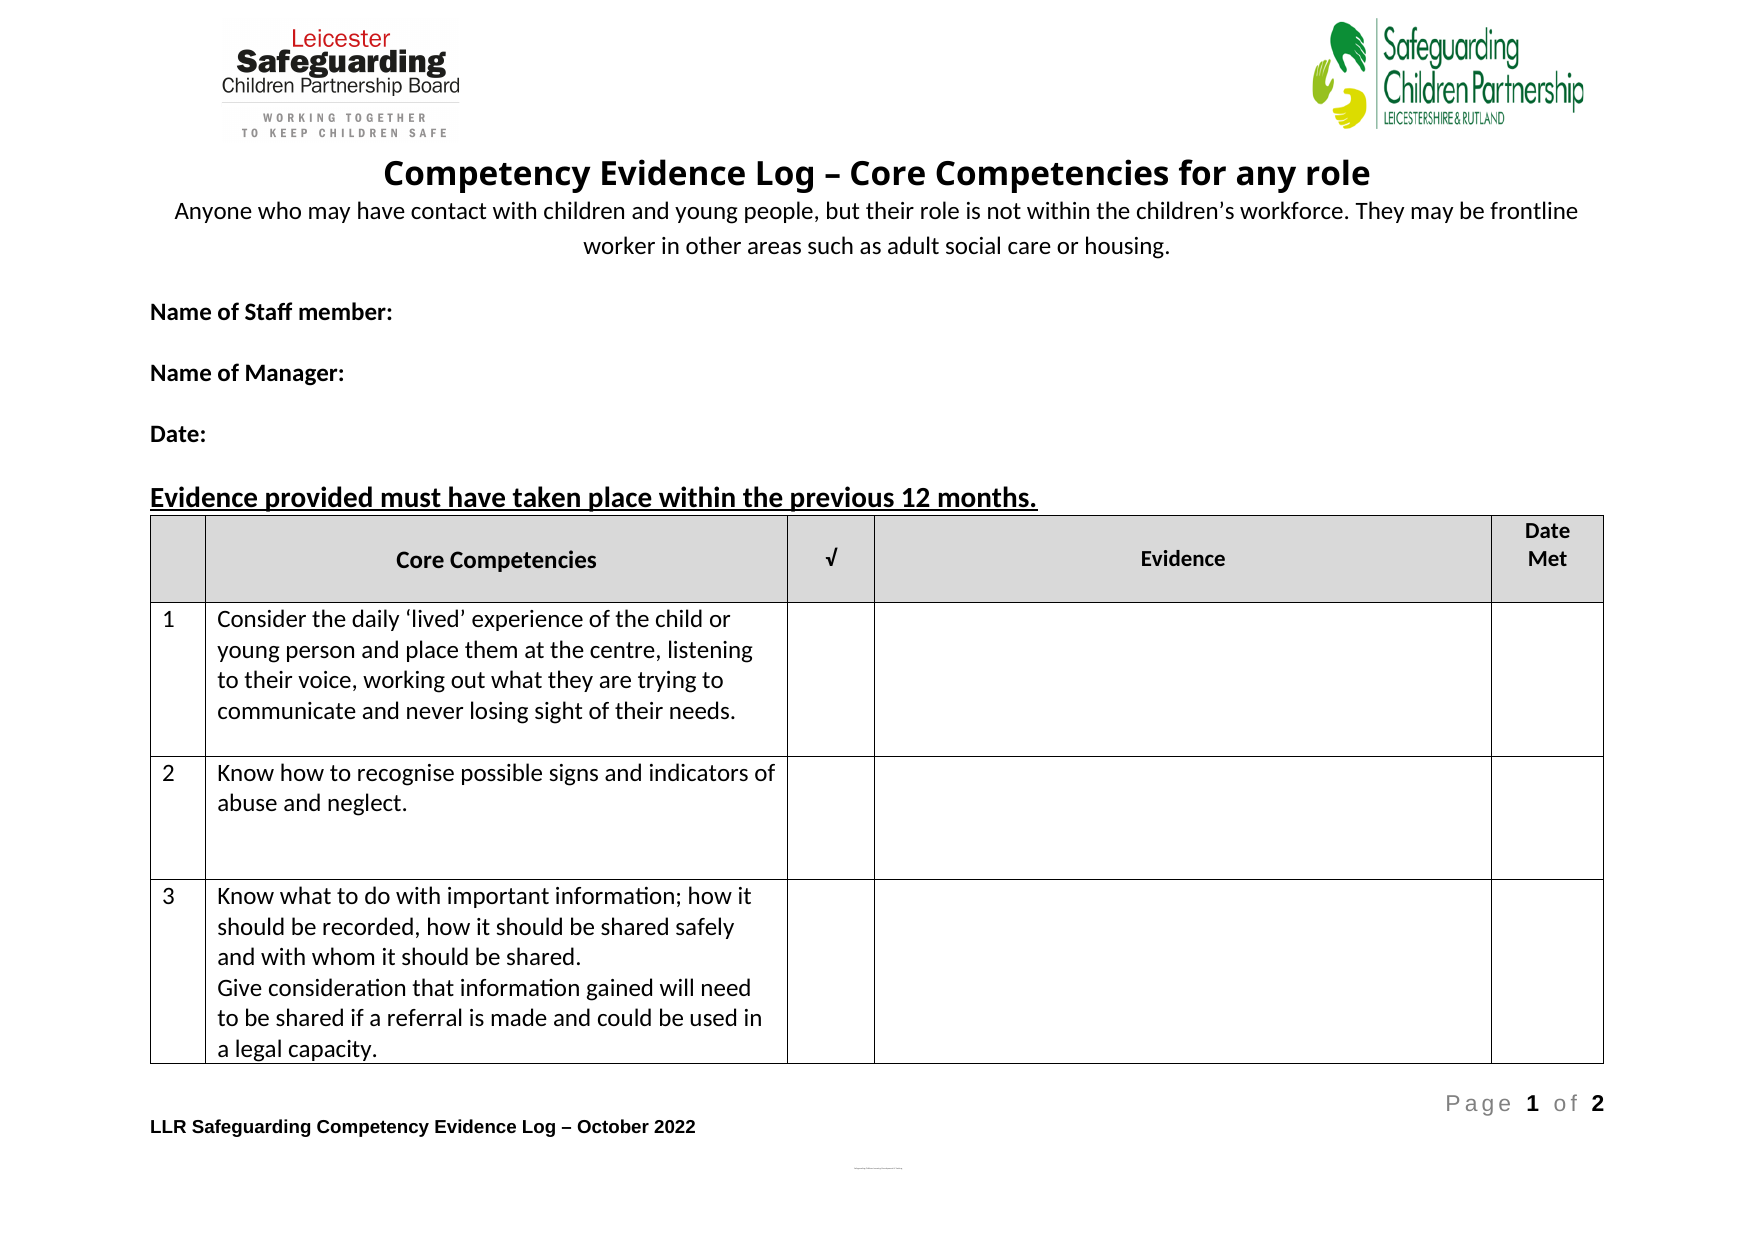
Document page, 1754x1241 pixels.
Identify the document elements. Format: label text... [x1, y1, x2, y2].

table_cell [1492, 880, 1603, 1063]
picture [221, 18, 460, 143]
table_cell [875, 880, 1491, 1063]
table_header Date Met [1492, 516, 1603, 602]
table_cell [1492, 603, 1603, 756]
table_header Evidence [875, 516, 1491, 602]
table_cell Know what to do with important information; how it should be recorded, how it should be shared safely and with whom it should be shared. Give consideration that information gained will need to be shared if a referral is made and could be used in a legal capacity. [206, 880, 787, 1063]
table_header [151, 516, 205, 602]
table_cell [875, 757, 1491, 879]
table_cell [875, 603, 1491, 756]
text Anyone who may have contact with children and young people, but their role is not within the children’s workforce. They may be frontline worker in other areas such as adult social care or housing. [150, 195, 1604, 261]
table_header √ [788, 516, 874, 602]
text Competency Evidence Log – Core Competencies for any role [150, 150, 1604, 195]
table_cell Know how to recognise possible signs and indicators of abuse and neglect. [206, 757, 787, 879]
table_cell [788, 603, 874, 756]
table_cell Consider the daily ‘lived’ experience of the child or young person and place them at the centre, listening to their voice, working out what they are trying to communicate and never losing sight of their needs. [206, 603, 787, 756]
text Name of Staff member: [150, 296, 1604, 326]
table_cell [1492, 757, 1603, 879]
table_cell 3 [151, 880, 205, 1063]
text Evidence provided must have taken place within the previous 12 months. [150, 479, 1604, 515]
picture [1312, 18, 1584, 129]
text Date: [150, 418, 1604, 448]
table_cell [788, 880, 874, 1063]
table_cell 1 [151, 603, 205, 756]
text Name of Manager: [150, 357, 1604, 387]
table_cell 2 [151, 757, 205, 879]
table_cell [788, 757, 874, 879]
table_header Core Competencies [206, 516, 787, 602]
